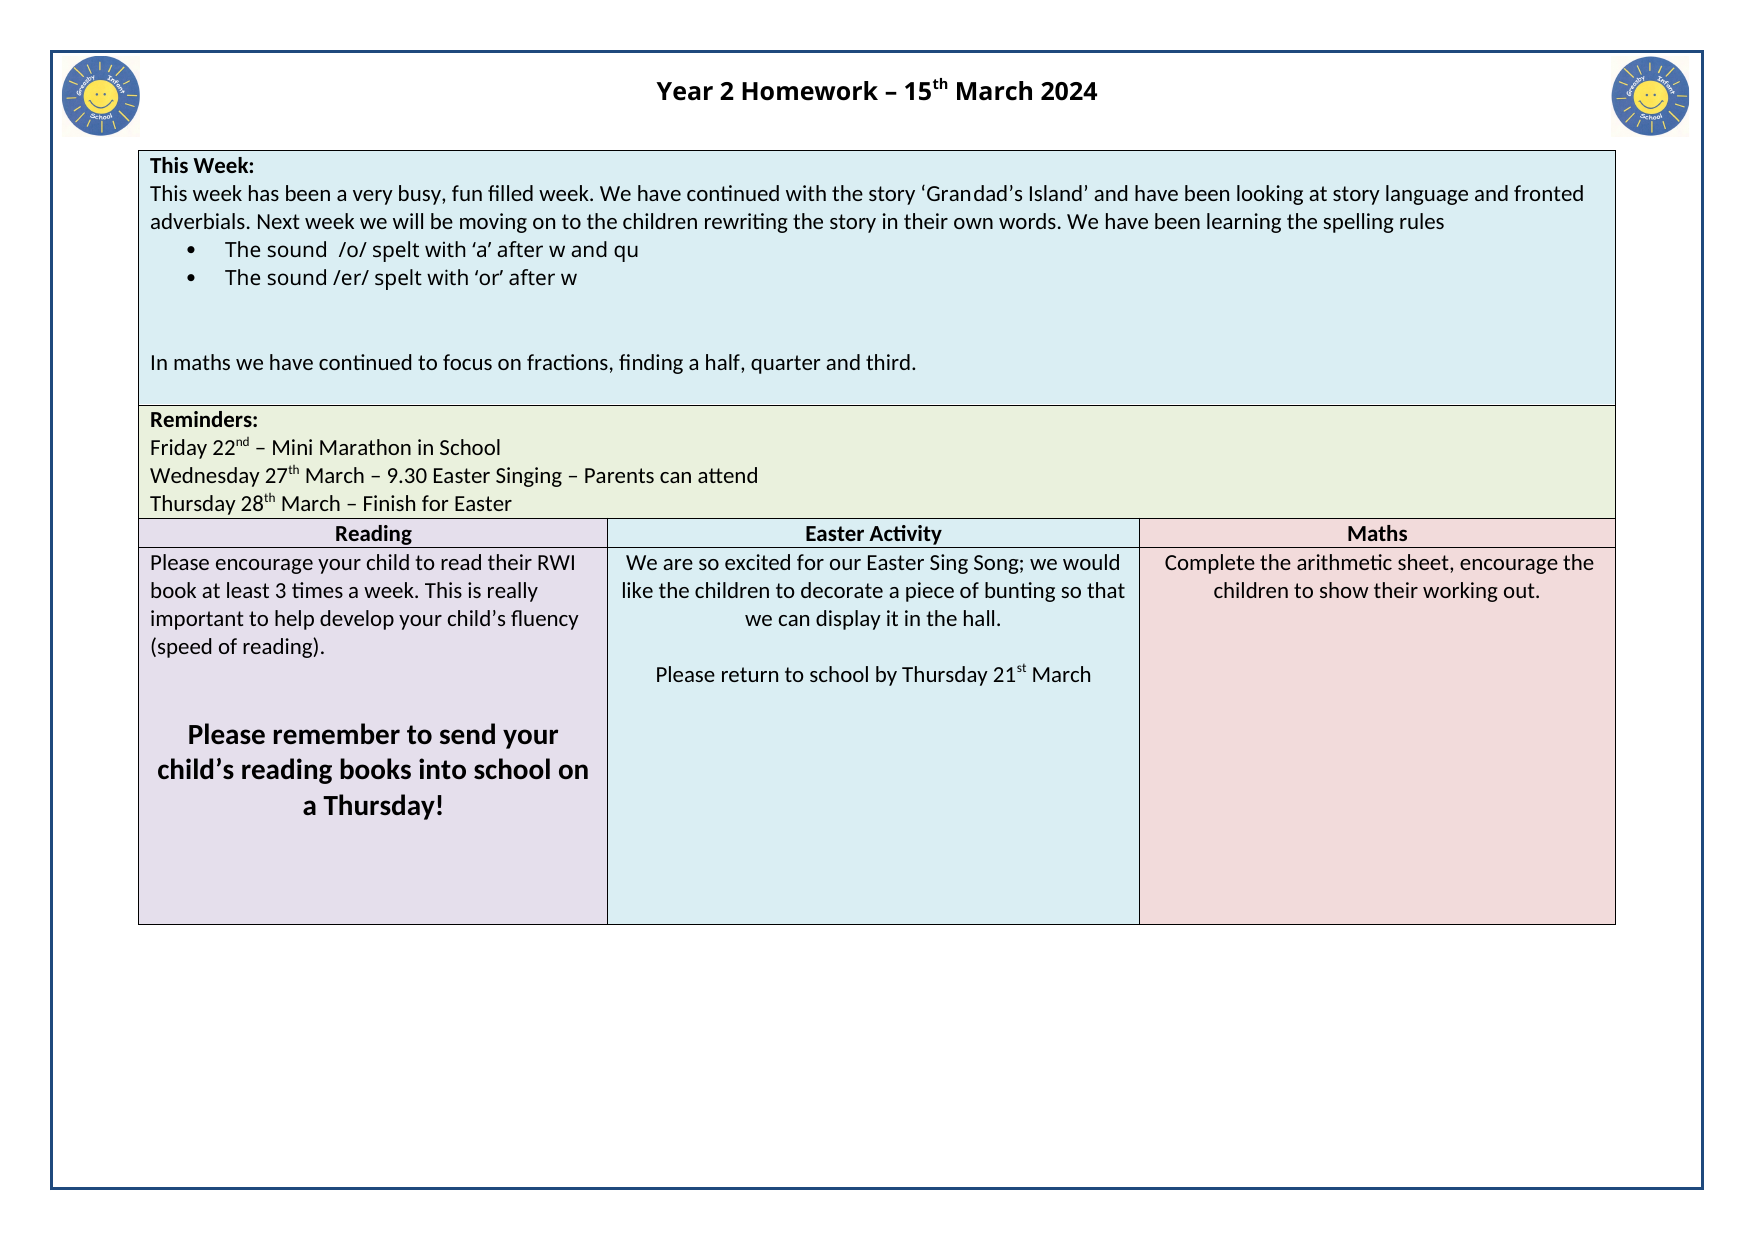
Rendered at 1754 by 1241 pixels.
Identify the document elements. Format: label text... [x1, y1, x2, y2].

table_cell Please encourage your child to read their RWI book at least 3 times a week. This is really important to help develop your child’s fluency (speed of reading). Please remember to send your child’s reading books into school on a Thursday! [139, 548, 607, 924]
table_cell Reading [139, 519, 607, 547]
picture [1611, 56, 1690, 137]
table_cell We are so excited for our Easter Sing Song; we would like the children to decorate a piece of bunting so that we can display it in the hall. Please return to school by Thursday 21st March [608, 548, 1139, 924]
table_cell Maths [1140, 519, 1615, 547]
table_header This Week: This week has been a very busy, fun filled week. We have continued with the story ‘Grandad’s Island’ and have been looking at story language and fronted adverbials. Next week we will be moving on to the children rewriting the story in their own words. We have been learning the spelling rules The sound /o/ spelt with ‘a’ after w and qu The sound /er/ spelt with ‘or’ after w In maths we have continued to focus on fractions, finding a half, quarter and third. [139, 151, 1615, 404]
table_cell Easter Activity [608, 519, 1139, 547]
table_cell Complete the arithmetic sheet, encourage the children to show their working out. [1140, 548, 1615, 924]
table_cell Reminders: Friday 22nd – Mini Marathon in School Wednesday 27th March – 9.30 Easter Singing – Parents can attend Thursday 28th March – Finish for Easter [139, 406, 1615, 518]
picture [61, 56, 140, 137]
